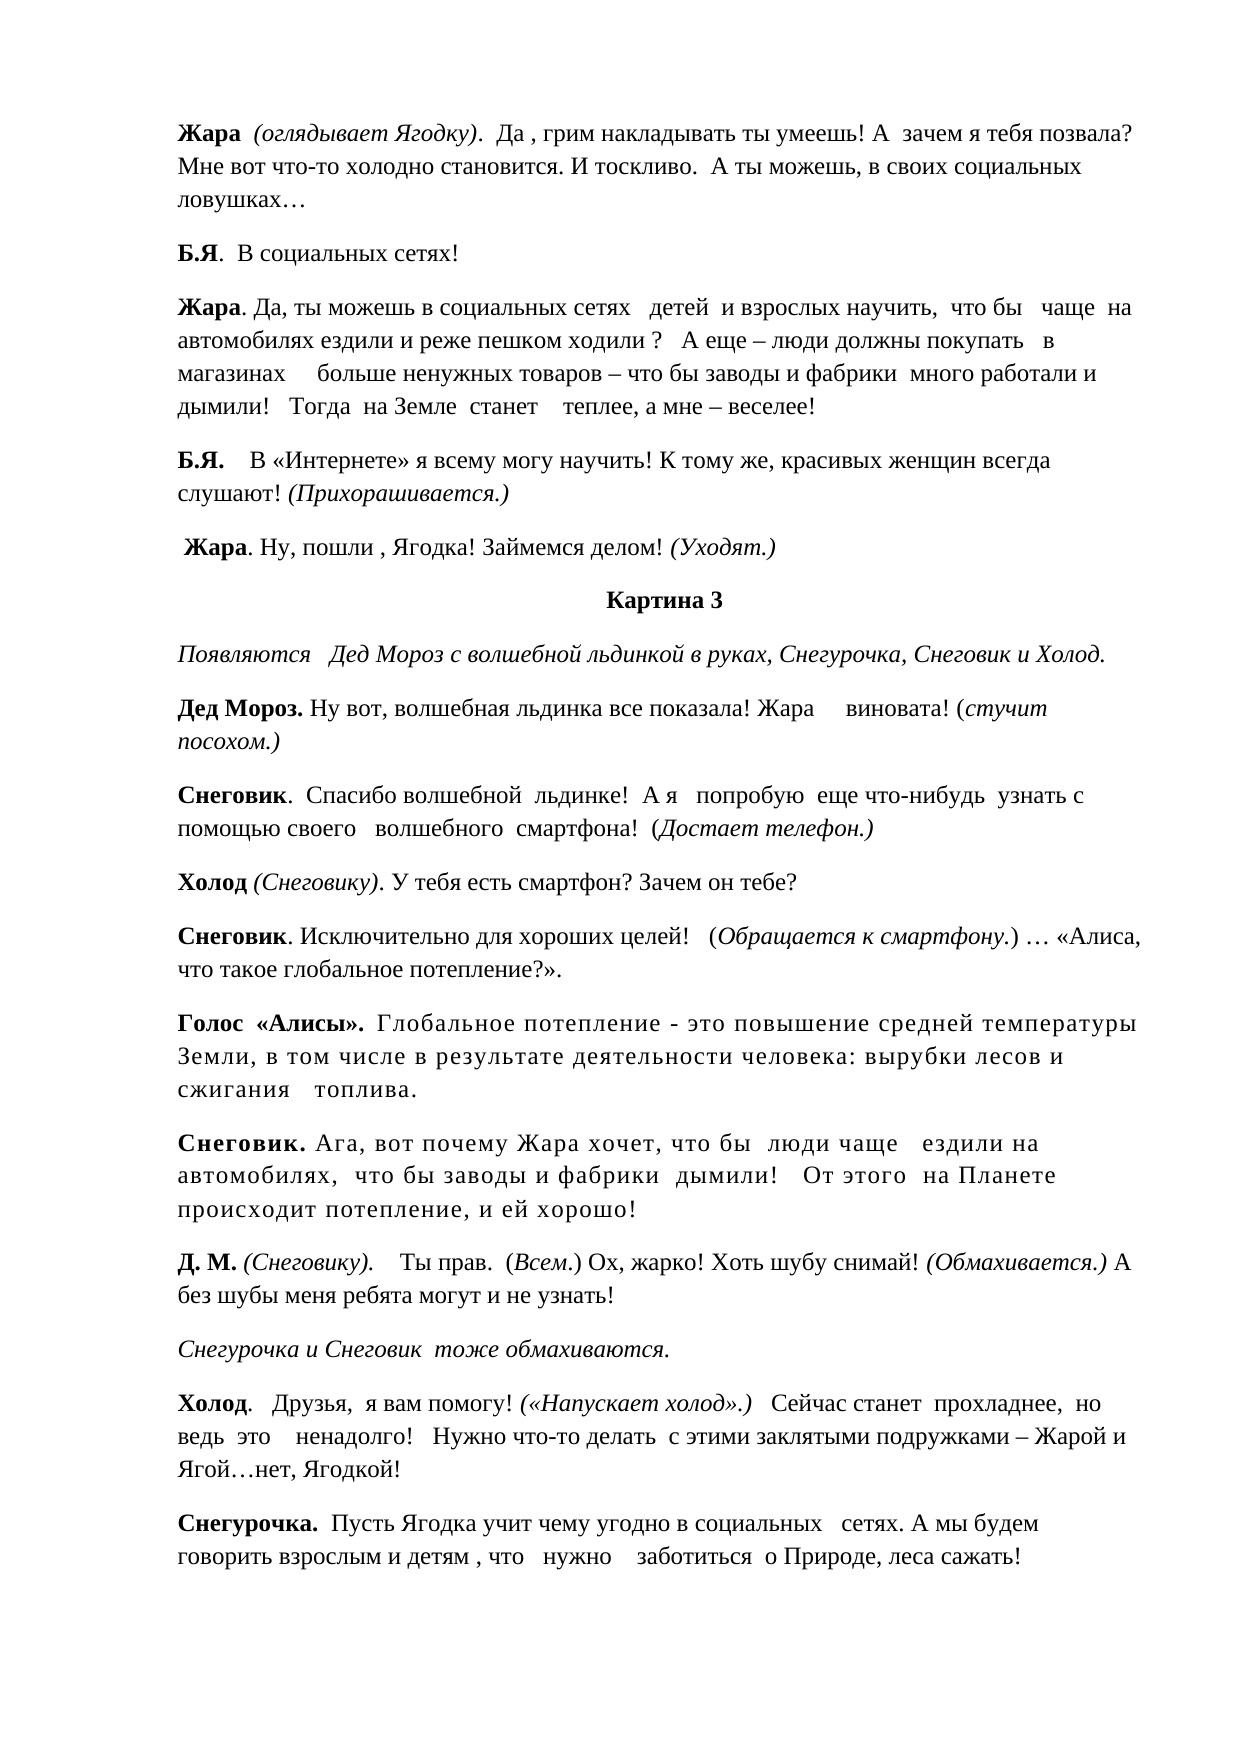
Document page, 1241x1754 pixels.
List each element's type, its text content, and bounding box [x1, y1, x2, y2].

text Б.Я. В социальных сетях! [177, 238, 1152, 267]
text Голос «Алисы». Глобальное потепление - это повышение средней температуры Земли, в том числе в результате деятельности человека: вырубки лесов и сжигания топлива. [177, 1008, 1152, 1102]
text Жара (оглядывает Ягодку). Да , грим накладывать ты умеешь! А зачем я тебя позвала? Мне вот что-то холодно становится. И тоскливо. А ты можешь, в своих социальных ловушках… [177, 118, 1152, 213]
text Снеговик. Спасибо волшебной льдинке! А я попробую еще что-нибудь узнать с помощью своего волшебного смартфона! (Достает телефон.) [177, 780, 1152, 842]
text Холод (Снеговику). У тебя есть смартфон? Зачем он тебе? [177, 867, 1152, 896]
text Снеговик. Ага, вот почему Жара хочет, что бы люди чаще ездили на автомобилях, что бы заводы и фабрики дымили! От этого на Планете происходит потепление, и ей хорошо! [177, 1128, 1152, 1222]
text Снегурочка. Пусть Ягодка учит чему угодно в социальных сетях. А мы будем говорить взрослым и детям , что нужно заботиться о Природе, леса сажать! [177, 1508, 1152, 1570]
text Б.Я. В «Интернете» я всему могу научить! К тому же, красивых женщин всегда слушают! (Прихорашивается.) [177, 445, 1152, 507]
text Снегурочка и Снеговик тоже обмахиваются. [177, 1334, 1152, 1363]
text Жара. Ну, пошли , Ягодка! Займемся делом! (Уходят.) [177, 532, 1152, 560]
text Д. М. (Снеговику). Ты прав. (Всем.) Ох, жарко! Хоть шубу снимай! (Обмахивается.) А без шубы меня ребята могут и не узнать! [177, 1247, 1152, 1309]
text Жара. Да, ты можешь в социальных сетях детей и взрослых научить, что бы чаще на автомобилях ездили и реже пешком ходили ? А еще – люди должны покупать в магазинах больше ненужных товаров – что бы заводы и фабрики много работали и дымили! Тогда на Земле станет теплее, а мне – веселее! [177, 292, 1152, 420]
text Снеговик. Исключительно для хороших целей! (Обращается к смартфону.) … «Алиса, что такое глобальное потепление?». [177, 921, 1152, 983]
text Холод. Друзья, я вам помогу! («Напускает холод».) Сейчас станет прохладнее, но ведь это ненадолго! Нужно что-то делать с этими заклятыми подружками – Жарой и Ягой…нет, Ягодкой! [177, 1388, 1152, 1483]
text Дед Мороз. Ну вот, волшебная льдинка все показала! Жара виновата! (стучит посохом.) [177, 693, 1152, 755]
text Появляются Дед Мороз с волшебной льдинкой в руках, Снегурочка, Снеговик и Холод. [177, 639, 1152, 668]
text Картина 3 [177, 586, 1152, 614]
